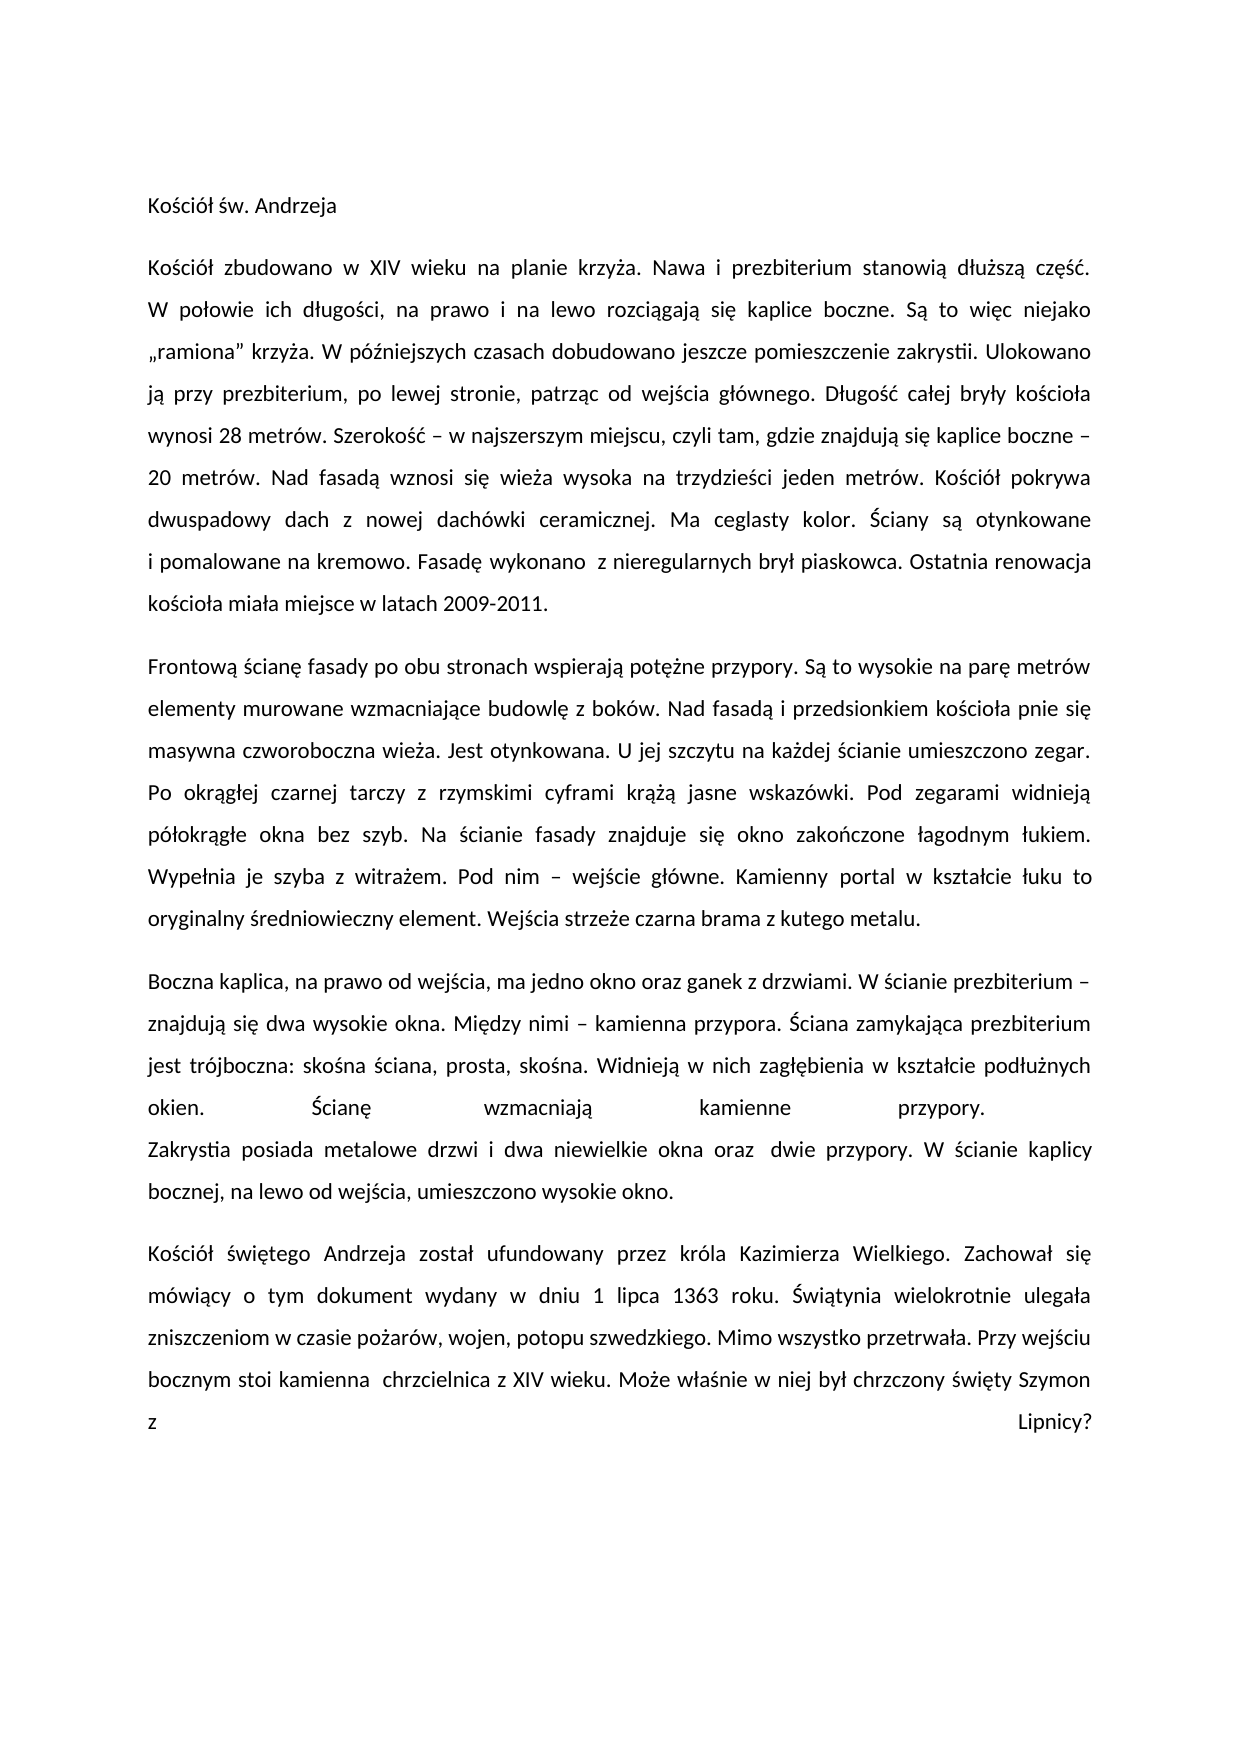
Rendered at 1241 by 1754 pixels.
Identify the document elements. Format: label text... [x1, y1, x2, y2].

text Kościół świętego Andrzeja został ufundowany przez króla Kazimierza Wielkiego. Zachował się mówiący o tym dokument wydany w dniu 1 lipca 1363 roku. Świątynia wielokrotnie ulegała zniszczeniom w czasie pożarów, wojen, potopu szwedzkiego. Mimo wszystko przetrwała. Przy wejściu bocznym stoi kamienna chrzcielnica z XIV wieku. Może właśnie w niej był chrzczony święty Szymon z Lipnicy? [148, 1239, 1093, 1519]
text Frontową ścianę fasady po obu stronach wspierają potężne przypory. Są to wysokie na parę metrów elementy murowane wzmacniające budowlę z boków. Nad fasadą i przedsionkiem kościoła pnie się masywna czworoboczna wieża. Jest otynkowana. U jej szczytu na każdej ścianie umieszczono zegar. Po okrągłej czarnej tarczy z rzymskimi cyframi krążą jasne wskazówki. Pod zegarami widnieją półokrągłe okna bez szyb. Na ścianie fasady znajduje się okno zakończone łagodnym łukiem. Wypełnia je szyba z witrażem. Pod nim – wejście główne. Kamienny portal w kształcie łuku to oryginalny średniowieczny element. Wejścia strzeże czarna brama z kutego metalu. [148, 652, 1093, 932]
text Boczna kaplica, na prawo od wejścia, ma jedno okno oraz ganek z drzwiami. W ścianie prezbiterium – znajdują się dwa wysokie okna. Między nimi – kamienna przypora. Ściana zamykająca prezbiterium jest trójboczna: skośna ściana, prosta, skośna. Widnieją w nich zagłębienia w kształcie podłużnych okien. Ścianę wzmacniają kamienne przypory. Zakrystia posiada metalowe drzwi i dwa niewielkie okna oraz dwie przypory. W ścianie kaplicy bocznej, na lewo od wejścia, umieszczono wysokie okno. [148, 967, 1093, 1205]
text Kościół zbudowano w XIV wieku na planie krzyża. Nawa i prezbiterium stanowią dłuższą część. W połowie ich długości, na prawo i na lewo rozciągają się kaplice boczne. Są to więc niejako „ramiona” krzyża. W późniejszych czasach dobudowano jeszcze pomieszczenie zakrystii. Ulokowano ją przy prezbiterium, po lewej stronie, patrząc od wejścia głównego. Długość całej bryły kościoła wynosi 28 metrów. Szerokość – w najszerszym miejscu, czyli tam, gdzie znajdują się kaplice boczne – 20 metrów. Nad fasadą wznosi się wieża wysoka na trzydzieści jeden metrów. Kościół pokrywa dwuspadowy dach z nowej dachówki ceramicznej. Ma ceglasty kolor. Ściany są otynkowane i pomalowane na kremowo. Fasadę wykonano z nieregularnych brył piaskowca. Ostatnia renowacja kościoła miała miejsce w latach 2009-2011. [148, 253, 1093, 617]
text Kościół św. Andrzeja [148, 191, 1093, 219]
